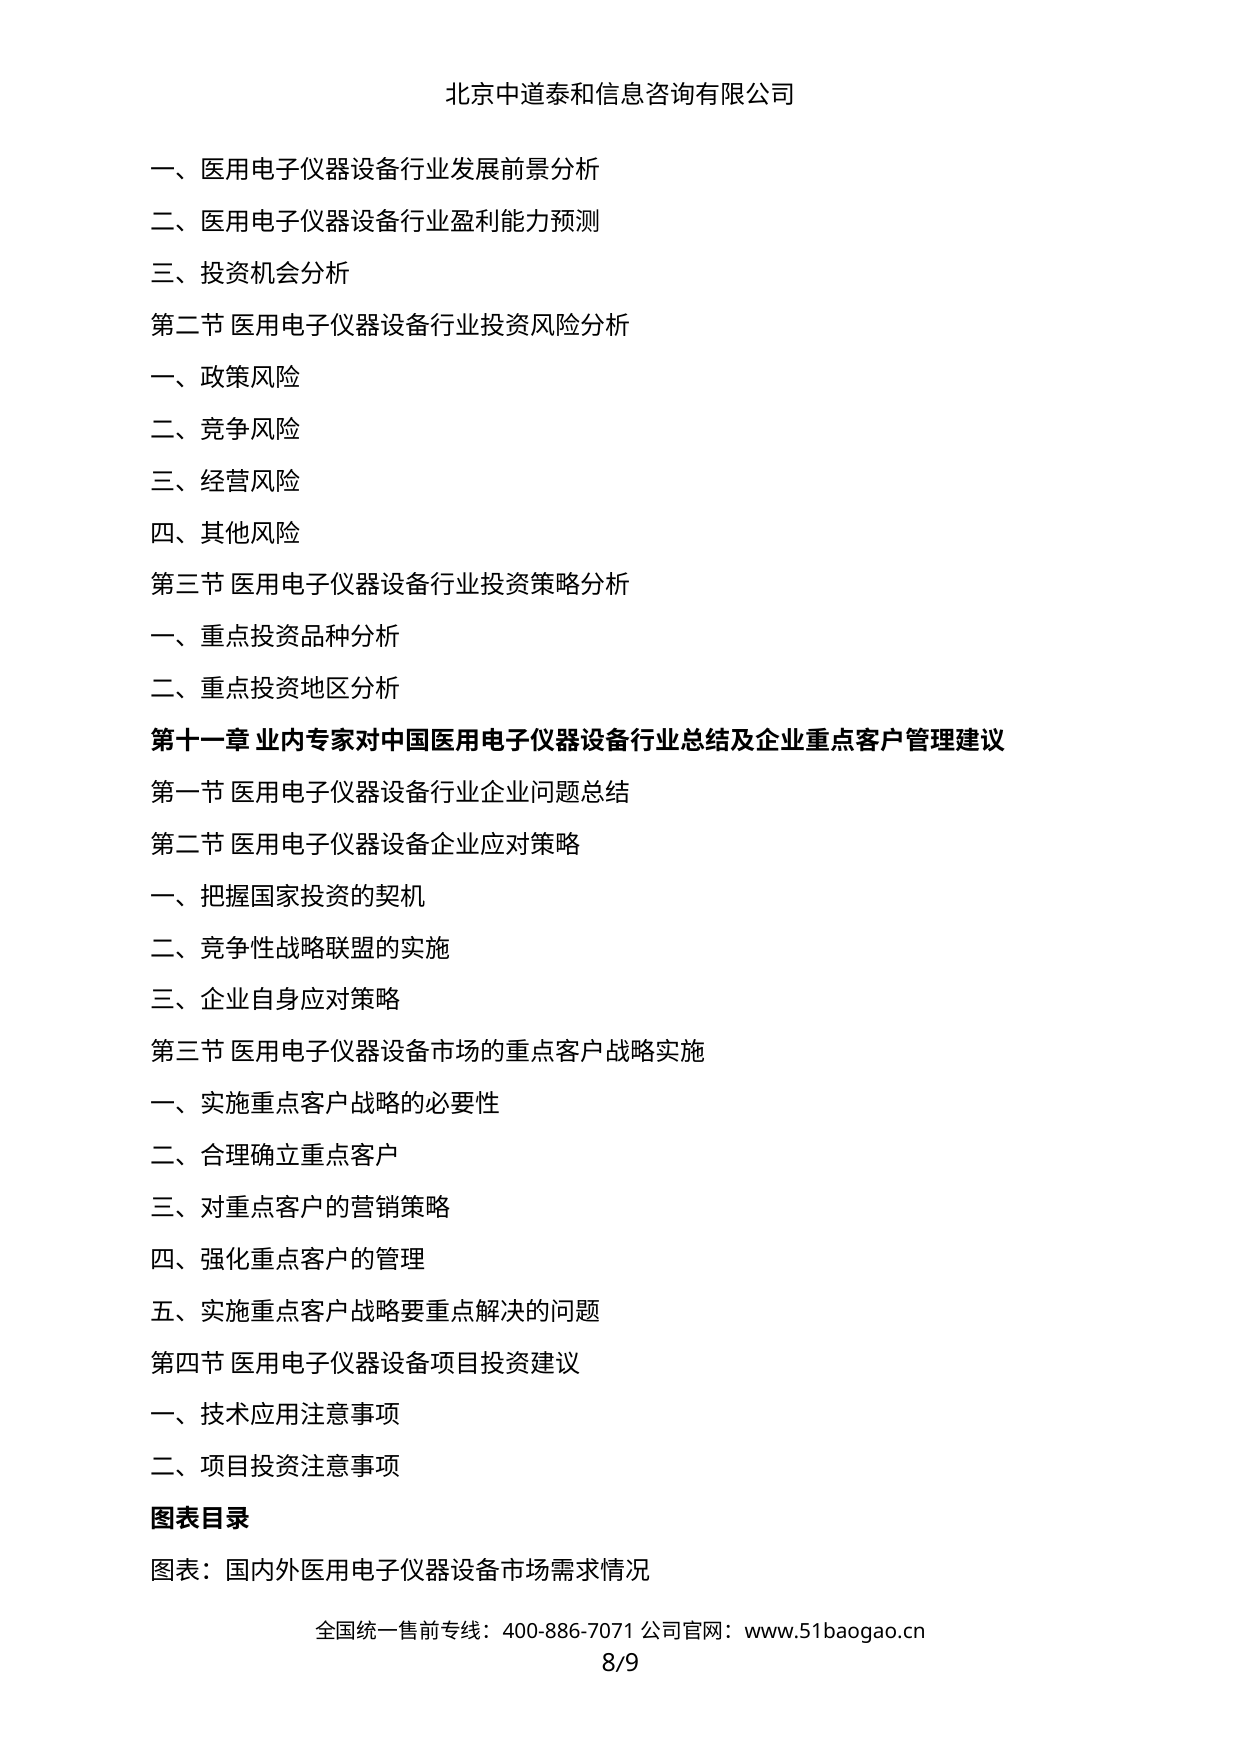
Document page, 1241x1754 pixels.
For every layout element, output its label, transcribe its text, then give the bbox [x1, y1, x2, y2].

text 一、把握国家投资的契机 [150, 876, 1090, 912]
text 三、企业自身应对策略 [150, 980, 1090, 1016]
text 第二节 医用电子仪器设备行业投资风险分析 [150, 306, 1090, 342]
text 三、经营风险 [150, 461, 1090, 497]
text 四、其他风险 [150, 513, 1090, 549]
text 二、竞争风险 [150, 409, 1090, 446]
text 图表：国内外医用电子仪器设备市场需求情况 [150, 1551, 1090, 1587]
text 一、医用电子仪器设备行业发展前景分析 [150, 150, 1090, 186]
text 二、重点投资地区分析 [150, 669, 1090, 705]
text 三、投资机会分析 [150, 254, 1090, 290]
text 一、技术应用注意事项 [150, 1395, 1090, 1431]
text 四、强化重点客户的管理 [150, 1239, 1090, 1276]
text 五、实施重点客户战略要重点解决的问题 [150, 1291, 1090, 1327]
text 第二节 医用电子仪器设备企业应对策略 [150, 824, 1090, 861]
text 一、实施重点客户战略的必要性 [150, 1084, 1090, 1120]
text 二、医用电子仪器设备行业盈利能力预测 [150, 202, 1090, 238]
text 第十一章 业内专家对中国医用电子仪器设备行业总结及企业重点客户管理建议 [150, 721, 1090, 757]
text 第四节 医用电子仪器设备项目投资建议 [150, 1343, 1090, 1379]
text 一、政策风险 [150, 357, 1090, 394]
text 二、合理确立重点客户 [150, 1136, 1090, 1172]
text 二、项目投资注意事项 [150, 1447, 1090, 1483]
text 第一节 医用电子仪器设备行业企业问题总结 [150, 772, 1090, 809]
text 第三节 医用电子仪器设备市场的重点客户战略实施 [150, 1032, 1090, 1068]
text 图表目录 [150, 1499, 1090, 1535]
text 第三节 医用电子仪器设备行业投资策略分析 [150, 565, 1090, 601]
text 一、重点投资品种分析 [150, 617, 1090, 653]
text 三、对重点客户的营销策略 [150, 1187, 1090, 1224]
text 二、竞争性战略联盟的实施 [150, 928, 1090, 964]
